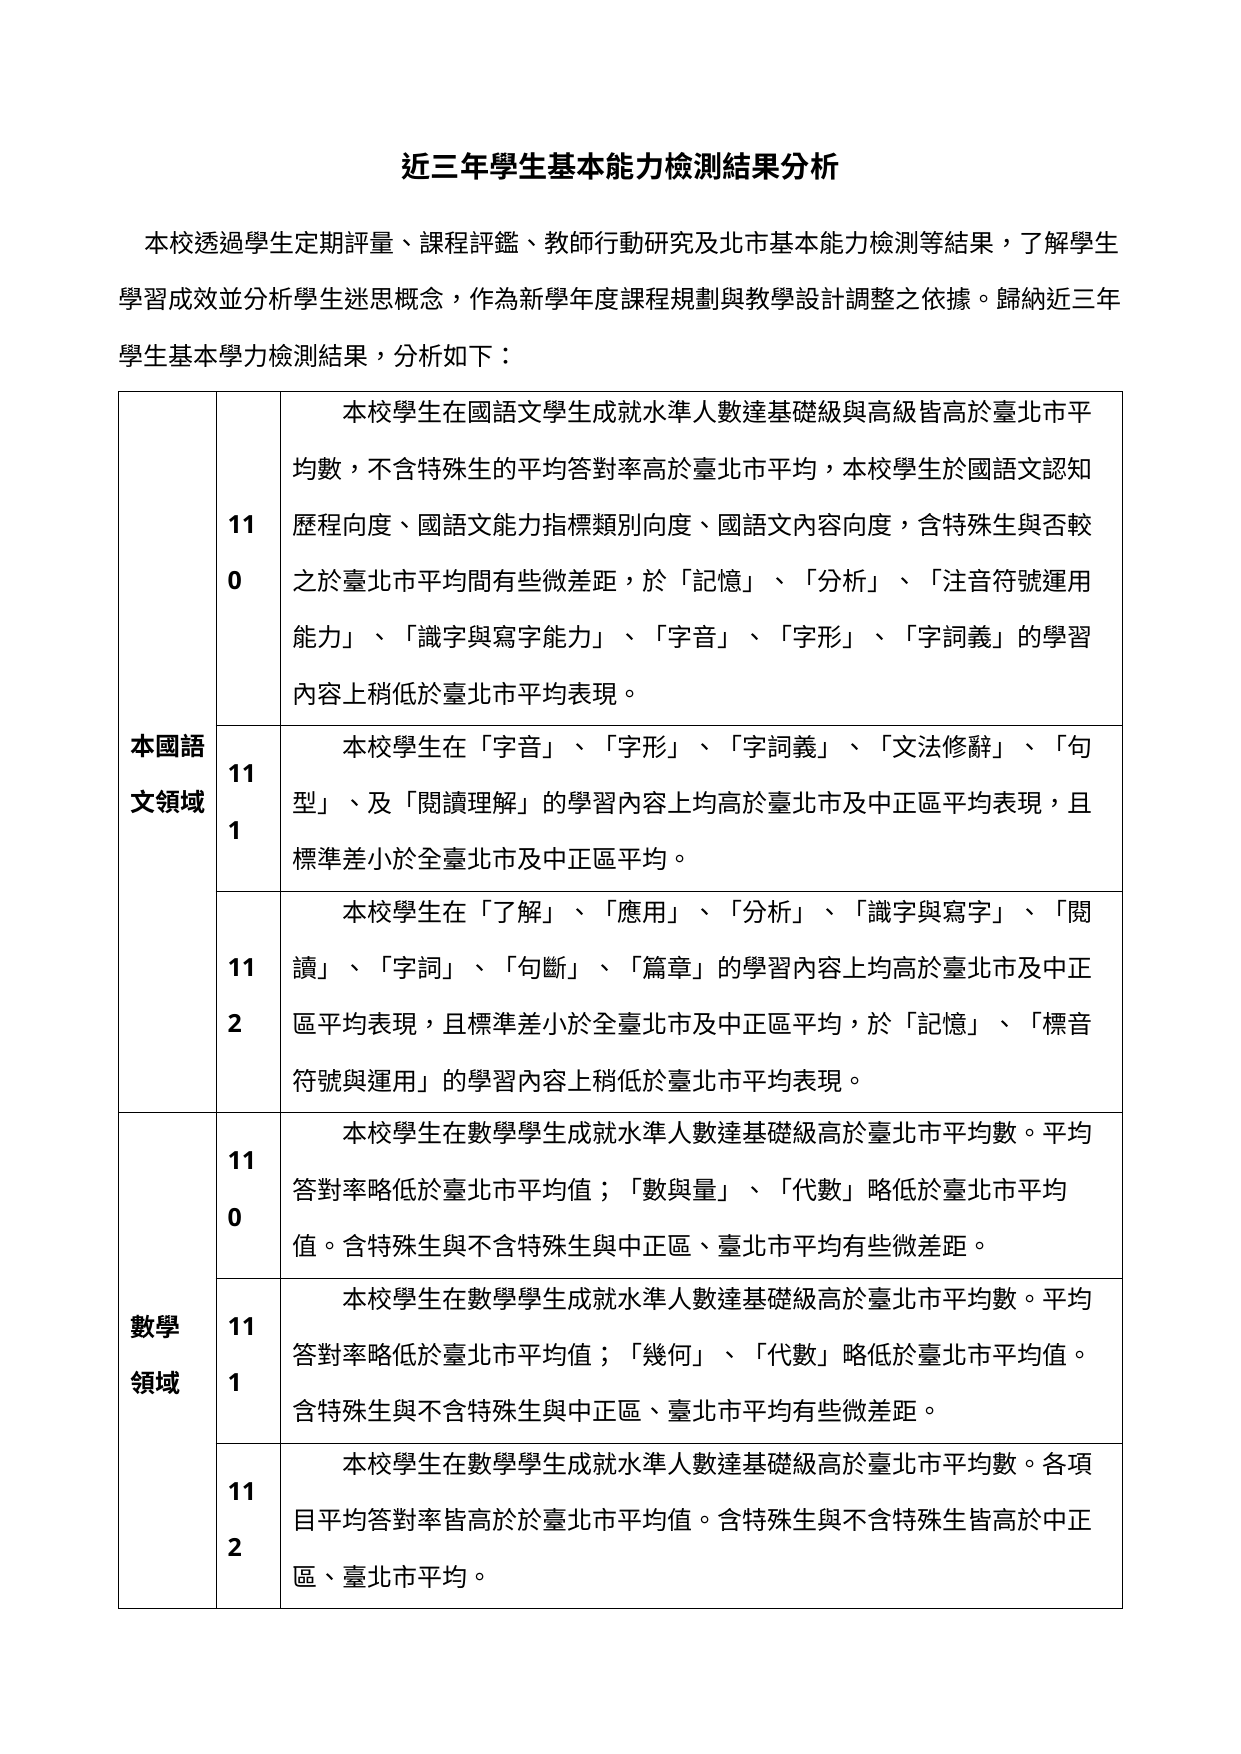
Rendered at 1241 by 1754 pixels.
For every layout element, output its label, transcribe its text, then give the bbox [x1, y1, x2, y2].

table_cell 本校學生在「了解」、「應用」、「分析」、「識字與寫字」、「閱讀」、「字詞」、「句斷」、「篇章」的學習內容上均高於臺北市及中正區平均表現，且標準差小於全臺北市及中正區平均，於「記憶」、「標音符號與運用」的學習內容上稍低於臺北市平均表現。 [281, 892, 1122, 1112]
table_cell 111 [217, 726, 280, 891]
table_cell 112 [217, 892, 280, 1112]
table_cell 本校學生在數學學生成就水準人數達基礎級高於臺北市平均數。各項目平均答對率皆高於於臺北市平均值。含特殊生與不含特殊生皆高於中正區、臺北市平均。 [281, 1444, 1122, 1608]
table_header 本國語文領域 [119, 392, 216, 1112]
table_cell 110 [217, 1113, 280, 1277]
table_cell 112 [217, 1444, 280, 1608]
table_cell 本校學生在「字音」、「字形」、「字詞義」、「文法修辭」、「句型」、及「閱讀理解」的學習內容上均高於臺北市及中正區平均表現，且標準差小於全臺北市及中正區平均。 [281, 726, 1122, 891]
table_cell 本校學生在數學學生成就水準人數達基礎級高於臺北市平均數。平均答對率略低於臺北市平均值；「幾何」、「代數」略低於臺北市平均值。含特殊生與不含特殊生與中正區、臺北市平均有些微差距。 [281, 1279, 1122, 1443]
table_cell 數學 領域 [119, 1113, 216, 1608]
table_cell 本校學生在數學學生成就水準人數達基礎級高於臺北市平均數。平均答對率略低於臺北市平均值；「數與量」、「代數」略低於臺北市平均值。含特殊生與不含特殊生與中正區、臺北市平均有些微差距。 [281, 1113, 1122, 1277]
table_header 本校學生在國語文學生成就水準人數達基礎級與高級皆高於臺北市平均數，不含特殊生的平均答對率高於臺北市平均，本校學生於國語文認知歷程向度、國語文能力指標類別向度、國語文內容向度，含特殊生與否較之於臺北市平均間有些微差距，於「記憶」、「分析」、「注音符號運用能力」、「識字與寫字能力」、「字音」、「字形」、「字詞義」的學習內容上稍低於臺北市平均表現。 [281, 392, 1122, 725]
text 近三年學生基本能力檢測結果分析 [118, 127, 1122, 202]
table_cell 111 [217, 1279, 280, 1443]
table_header 110 [217, 392, 280, 725]
text 本校透過學生定期評量、課程評鑑、教師行動研究及北市基本能力檢測等結果，了解學生學習成效並分析學生迷思概念，作為新學年度課程規劃與教學設計調整之依據。歸納近三年學生基本學力檢測結果，分析如下： [118, 223, 1122, 373]
